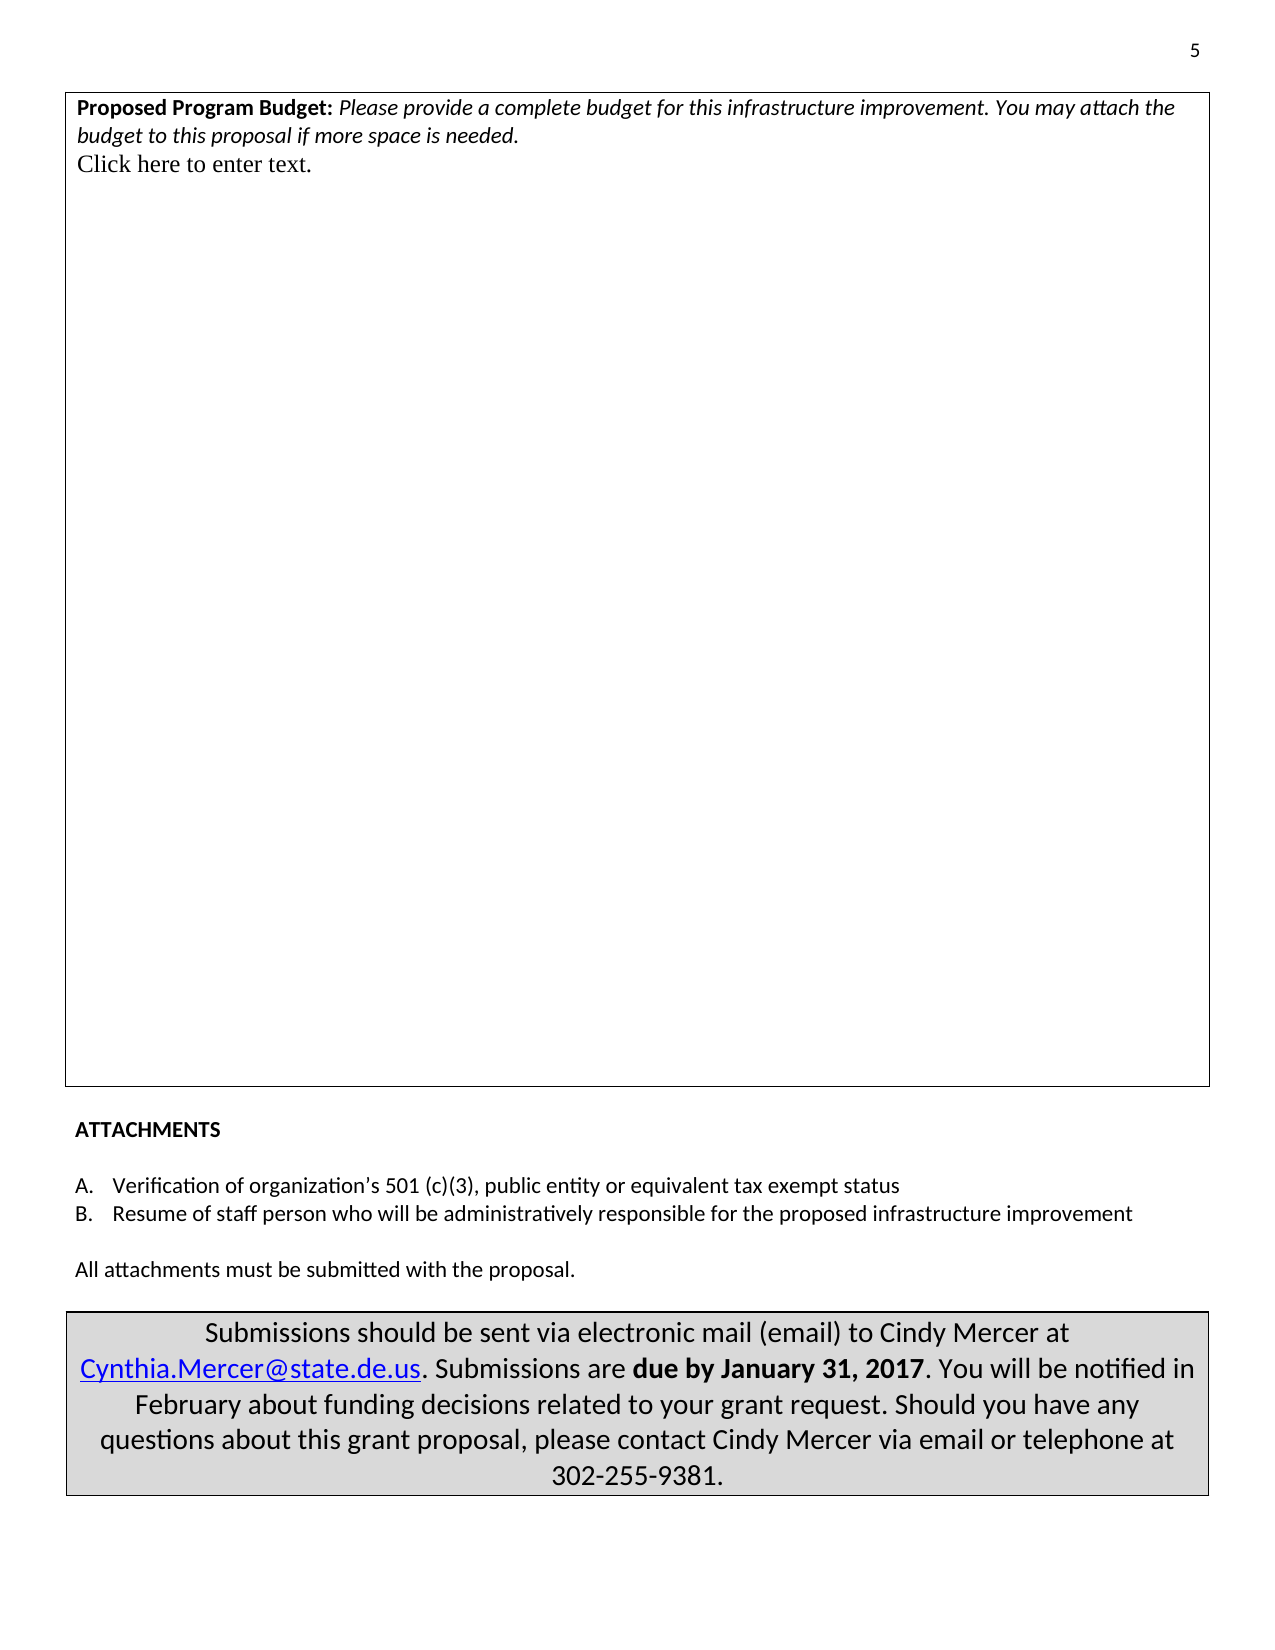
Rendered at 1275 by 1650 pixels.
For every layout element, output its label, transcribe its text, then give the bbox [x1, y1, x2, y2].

list Verification of organization’s 501 (c)(3), public entity or equivalent tax exempt status [75, 1171, 1200, 1199]
list Resume of staff person who will be administratively responsible for the proposed infrastructure improvement [75, 1199, 1200, 1227]
table_header Proposed Program Budget: Please provide a complete budget for this infrastructure improvement. You may attach the budget to this proposal if more space is needed. [66, 93, 1209, 1086]
text Attachments [75, 1115, 1200, 1143]
text All attachments must be submitted with the proposal. [75, 1255, 1200, 1283]
text Submissions should be sent via electronic mail (email) to Cindy Mercer at Cynthia.Mercer@state.de.us. Submissions are due by January 31, 2017. You will be notified in February about funding decisions related to your grant request. Should you have any questions about this grant proposal, please contact Cindy Mercer via email or telephone at 302-255-9381. [67, 1313, 1208, 1495]
